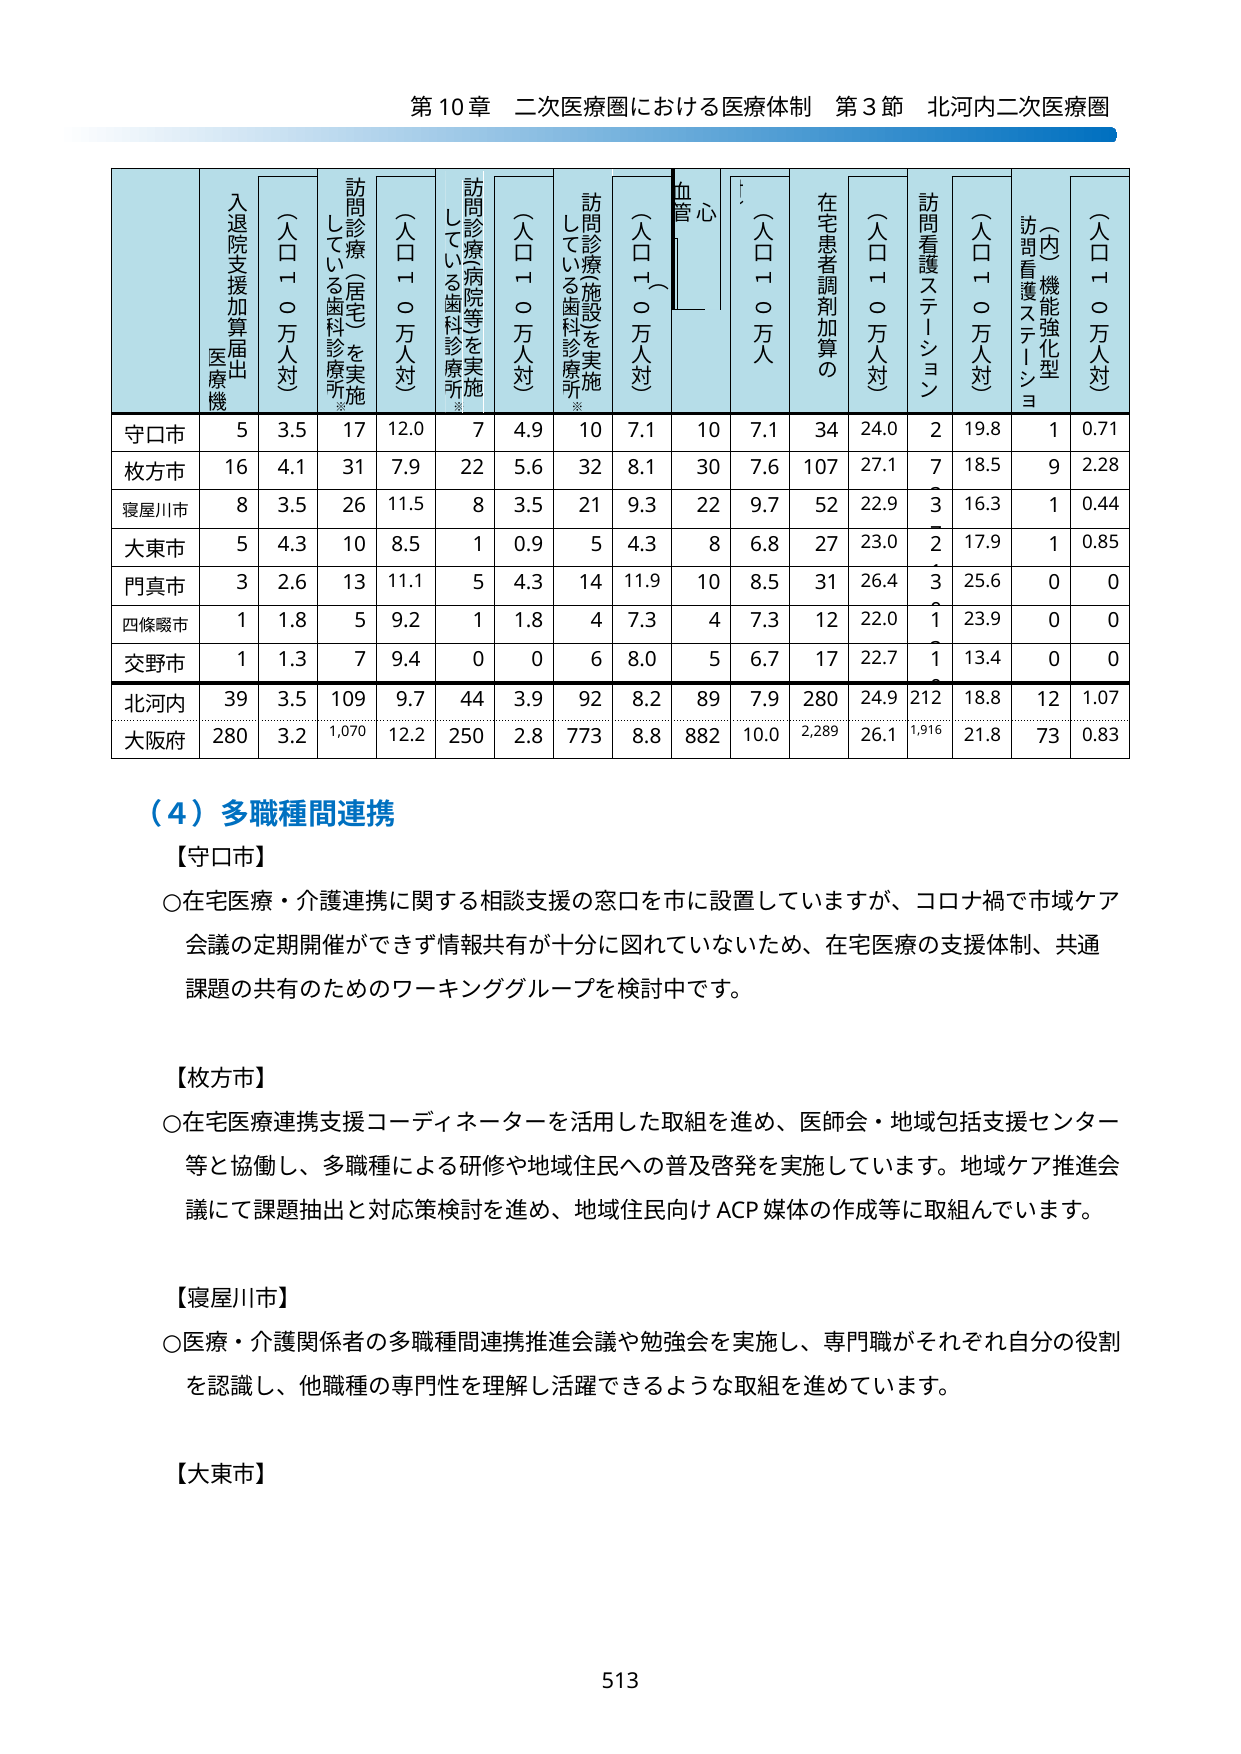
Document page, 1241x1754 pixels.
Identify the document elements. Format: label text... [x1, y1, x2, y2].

table_header [112, 169, 199, 412]
table_cell 10.0 [731, 720, 789, 758]
table_cell 0 [1071, 567, 1129, 604]
table_cell 1.8 [495, 606, 553, 643]
table_cell 16.3 [953, 490, 1011, 528]
table_cell 0 [436, 644, 494, 681]
table_cell 1 [1012, 415, 1070, 451]
table_cell 0 [1012, 644, 1070, 681]
table_cell 1 [1012, 490, 1070, 528]
table_cell 9.4 [377, 644, 435, 681]
table_cell （人口１０万人対） [259, 177, 317, 412]
text ○医療・介護関係者の多職種間連携推進会議や勉強会を実施し、専門職がそれぞれ自分の役割を認識し、他職種の専門性を理解し活躍できるような取組を進めています。 [162, 1318, 1122, 1407]
table_cell 14 [554, 567, 612, 604]
table_cell 12.2 [377, 720, 435, 758]
table_cell 1.8 [259, 606, 317, 643]
table_cell 9.3 [613, 490, 671, 528]
table_cell 3.5 [259, 415, 317, 451]
table_cell 773 [554, 720, 612, 758]
table_cell 5 [200, 529, 258, 566]
table_header 入退院支援加算届出 医療機関数 [200, 169, 258, 412]
table_cell 10 [672, 415, 730, 451]
table_header [849, 169, 907, 174]
text 【守口市】 [118, 834, 1122, 878]
table_cell 11.1 [377, 567, 435, 604]
table_cell 10 [908, 644, 952, 681]
table_cell 2.8 [495, 720, 553, 758]
table_cell 22.0 [849, 606, 907, 643]
table_cell （人口１０万人対） [849, 177, 907, 412]
table_header [613, 169, 671, 174]
table_cell 5 [200, 415, 258, 451]
table_header 訪問診療（居宅）を実施 している歯科診療所※１ [318, 169, 376, 412]
table_cell 22.9 [849, 490, 907, 528]
table_cell 107 [790, 452, 848, 489]
table_cell 3.5 [259, 685, 317, 720]
table_cell 7.1 [731, 415, 789, 451]
table_cell 27 [790, 529, 848, 566]
table_cell 882 [672, 720, 730, 758]
table_cell 8.0 [613, 644, 671, 681]
table_cell 109 [318, 685, 376, 720]
table_cell 1 [200, 606, 258, 643]
table_cell 73 [1012, 720, 1070, 758]
table_cell 1,916 [908, 720, 952, 758]
table_cell 大東市 [112, 529, 199, 566]
table_cell 4.1 [259, 452, 317, 489]
table_cell 18.8 [953, 685, 1011, 720]
table_cell 22 [672, 490, 730, 528]
table_cell 10 [554, 415, 612, 451]
table_cell 1,070 [318, 720, 376, 758]
table_cell 92 [554, 685, 612, 720]
table_header （内）機能強化型 訪問看護ステーション [1012, 169, 1070, 412]
table_cell （人口１０万人対） [495, 177, 553, 412]
table_cell 23.9 [953, 606, 1011, 643]
table_cell 8.5 [377, 529, 435, 566]
table_header [952, 169, 1011, 174]
table_cell 6 [554, 644, 612, 681]
table_cell 13 [318, 567, 376, 604]
table_cell 6.7 [731, 644, 789, 681]
table_cell 22.7 [849, 644, 907, 681]
table_cell 37 [908, 490, 952, 528]
table_cell 12 [790, 606, 848, 643]
table_header [376, 169, 435, 174]
table_cell 7.6 [731, 452, 789, 489]
table_cell 0.83 [1071, 720, 1129, 758]
table_cell 7.9 [731, 685, 789, 720]
text 【寝屋川市】 [118, 1274, 1122, 1318]
text （４）多職種間連携 [118, 759, 1122, 834]
table_cell 7.9 [377, 452, 435, 489]
table_cell 16 [200, 452, 258, 489]
table_cell 0.85 [1071, 529, 1129, 566]
table_cell 11.9 [613, 567, 671, 604]
table_cell 39 [200, 685, 258, 720]
table_cell 21 [554, 490, 612, 528]
table_header [258, 169, 317, 174]
table_cell 5 [554, 529, 612, 566]
table_header [494, 169, 553, 174]
table_cell 8.5 [731, 567, 789, 604]
table_cell 7 [318, 644, 376, 681]
table_cell 44 [436, 685, 494, 720]
table_cell 1.3 [259, 644, 317, 681]
table_header [731, 169, 789, 174]
table_cell 26.4 [849, 567, 907, 604]
table_cell 0.9 [495, 529, 553, 566]
table_header [1070, 169, 1129, 174]
table_cell 280 [790, 685, 848, 720]
table_cell 21 [908, 529, 952, 566]
table_cell 3 [200, 567, 258, 604]
table_header 訪問看護ステーション [908, 169, 952, 412]
table_cell 3.2 [259, 720, 317, 758]
table_cell 89 [672, 685, 730, 720]
table_cell 30 [672, 452, 730, 489]
table_cell 2.28 [1071, 452, 1129, 489]
table_cell 3.5 [259, 490, 317, 528]
table_cell 21.8 [953, 720, 1011, 758]
table_cell 9.7 [377, 685, 435, 720]
table_cell 23.0 [849, 529, 907, 566]
table_cell 13 [908, 606, 952, 643]
table_cell 7.1 [613, 415, 671, 451]
table_cell 8 [436, 490, 494, 528]
table_cell 1 [436, 529, 494, 566]
table_cell 2.6 [259, 567, 317, 604]
table_cell （人口１０万人対） [731, 177, 789, 412]
table_cell 枚方市 [112, 452, 199, 489]
table_cell 73 [908, 452, 952, 489]
table_cell 24.9 [849, 685, 907, 720]
table_cell 北河内 [112, 685, 199, 720]
table_cell 8 [200, 490, 258, 528]
table_cell 交野市 [112, 644, 199, 681]
table_cell 8.8 [613, 720, 671, 758]
table_cell 32 [554, 452, 612, 489]
table_cell 4.3 [495, 567, 553, 604]
table_cell 212 [908, 685, 952, 720]
table_cell 5.6 [495, 452, 553, 489]
table_cell 門真市 [112, 567, 199, 604]
text 【大東市】 [118, 1451, 1122, 1495]
table_cell 1.07 [1071, 685, 1129, 720]
table_cell 10 [318, 529, 376, 566]
table_cell 250 [436, 720, 494, 758]
table_cell （人口１０万人対） [613, 177, 671, 412]
table_cell 4 [554, 606, 612, 643]
text 【枚方市】 [118, 1054, 1122, 1098]
table_cell 11.5 [377, 490, 435, 528]
table_cell （人口１０万人対） [377, 177, 435, 412]
table_cell 2,289 [790, 720, 848, 758]
table_cell 3.9 [495, 685, 553, 720]
table_cell 5 [318, 606, 376, 643]
table_cell 7.3 [613, 606, 671, 643]
table_cell 7 [436, 415, 494, 451]
table_cell 0.71 [1071, 415, 1129, 451]
text ○在宅医療連携支援コーディネーターを活用した取組を進め、医師会・地域包括支援センター等と協働し、多職種による研修や地域住民への普及啓発を実施しています。地域ケア推進会議にて課題抽出と対応策検討を進め、地域住民向けACP媒体の作成等に取組んでいます。 [162, 1098, 1122, 1230]
table_cell 8.2 [613, 685, 671, 720]
table_header 在宅患者調剤加算の 届出薬局 [790, 169, 849, 412]
table_cell 12 [1012, 685, 1070, 720]
table_cell 四條畷市 [112, 606, 199, 643]
table_cell 31 [318, 452, 376, 489]
table_cell 1 [200, 644, 258, 681]
table_cell 17.9 [953, 529, 1011, 566]
table_cell 280 [200, 720, 258, 758]
table_cell 5 [672, 644, 730, 681]
table_cell 17 [318, 415, 376, 451]
table_cell 31 [790, 567, 848, 604]
table_cell 5 [436, 567, 494, 604]
table_cell 17 [790, 644, 848, 681]
table_cell 18.5 [953, 452, 1011, 489]
table_cell 4.9 [495, 415, 553, 451]
table_cell 守口市 [112, 415, 199, 451]
table_header 在宅療養支援 歯科診療所 [672, 169, 731, 412]
table_cell 19.8 [953, 415, 1011, 451]
table_header 訪問診療(病院等)を実施 している歯科診療所※１ ） [436, 169, 494, 412]
table_cell 30 [908, 567, 952, 604]
table_cell 0 [495, 644, 553, 681]
table_cell 10 [672, 567, 730, 604]
table_cell 26 [318, 490, 376, 528]
table_cell 6.8 [731, 529, 789, 566]
table_cell 0 [1071, 606, 1129, 643]
table_cell 7.3 [731, 606, 789, 643]
table_cell 0 [1071, 644, 1129, 681]
table_cell 9.2 [377, 606, 435, 643]
table_cell （人口１０万人対） [953, 177, 1011, 412]
table_cell 9 [1012, 452, 1070, 489]
table_cell 1 [436, 606, 494, 643]
table_cell 12.0 [377, 415, 435, 451]
table_header 訪問診療(施設)を実施 している歯科診療所※１ [554, 169, 612, 412]
table_cell 8 [672, 529, 730, 566]
table_cell 25.6 [953, 567, 1011, 604]
table_cell 1 [1012, 529, 1070, 566]
table_cell 27.1 [849, 452, 907, 489]
table_cell 8.1 [613, 452, 671, 489]
table_cell 22 [436, 452, 494, 489]
table_cell 寝屋川市 [112, 490, 199, 528]
table_cell 0.44 [1071, 490, 1129, 528]
table_cell 4.3 [613, 529, 671, 566]
table_cell 4 [672, 606, 730, 643]
table_cell 26.1 [849, 720, 907, 758]
table_cell 0 [1012, 606, 1070, 643]
table_cell 28 [908, 415, 952, 451]
table_cell 34 [790, 415, 848, 451]
table_cell 52 [790, 490, 848, 528]
table_cell 4.3 [259, 529, 317, 566]
table_cell （人口１０万人対） [1071, 177, 1129, 412]
table_cell 0 [1012, 567, 1070, 604]
table_cell 24.0 [849, 415, 907, 451]
table_cell 13.4 [953, 644, 1011, 681]
table_cell 大阪府 [112, 720, 199, 758]
table_cell 3.5 [495, 490, 553, 528]
text ○在宅医療・介護連携に関する相談支援の窓口を市に設置していますが、コロナ禍で市域ケア会議の定期開催ができず情報共有が十分に図れていないため、在宅医療の支援体制、共通課題の共有のためのワーキンググループを検討中です。 [162, 878, 1122, 1010]
table_cell 9.7 [731, 490, 789, 528]
